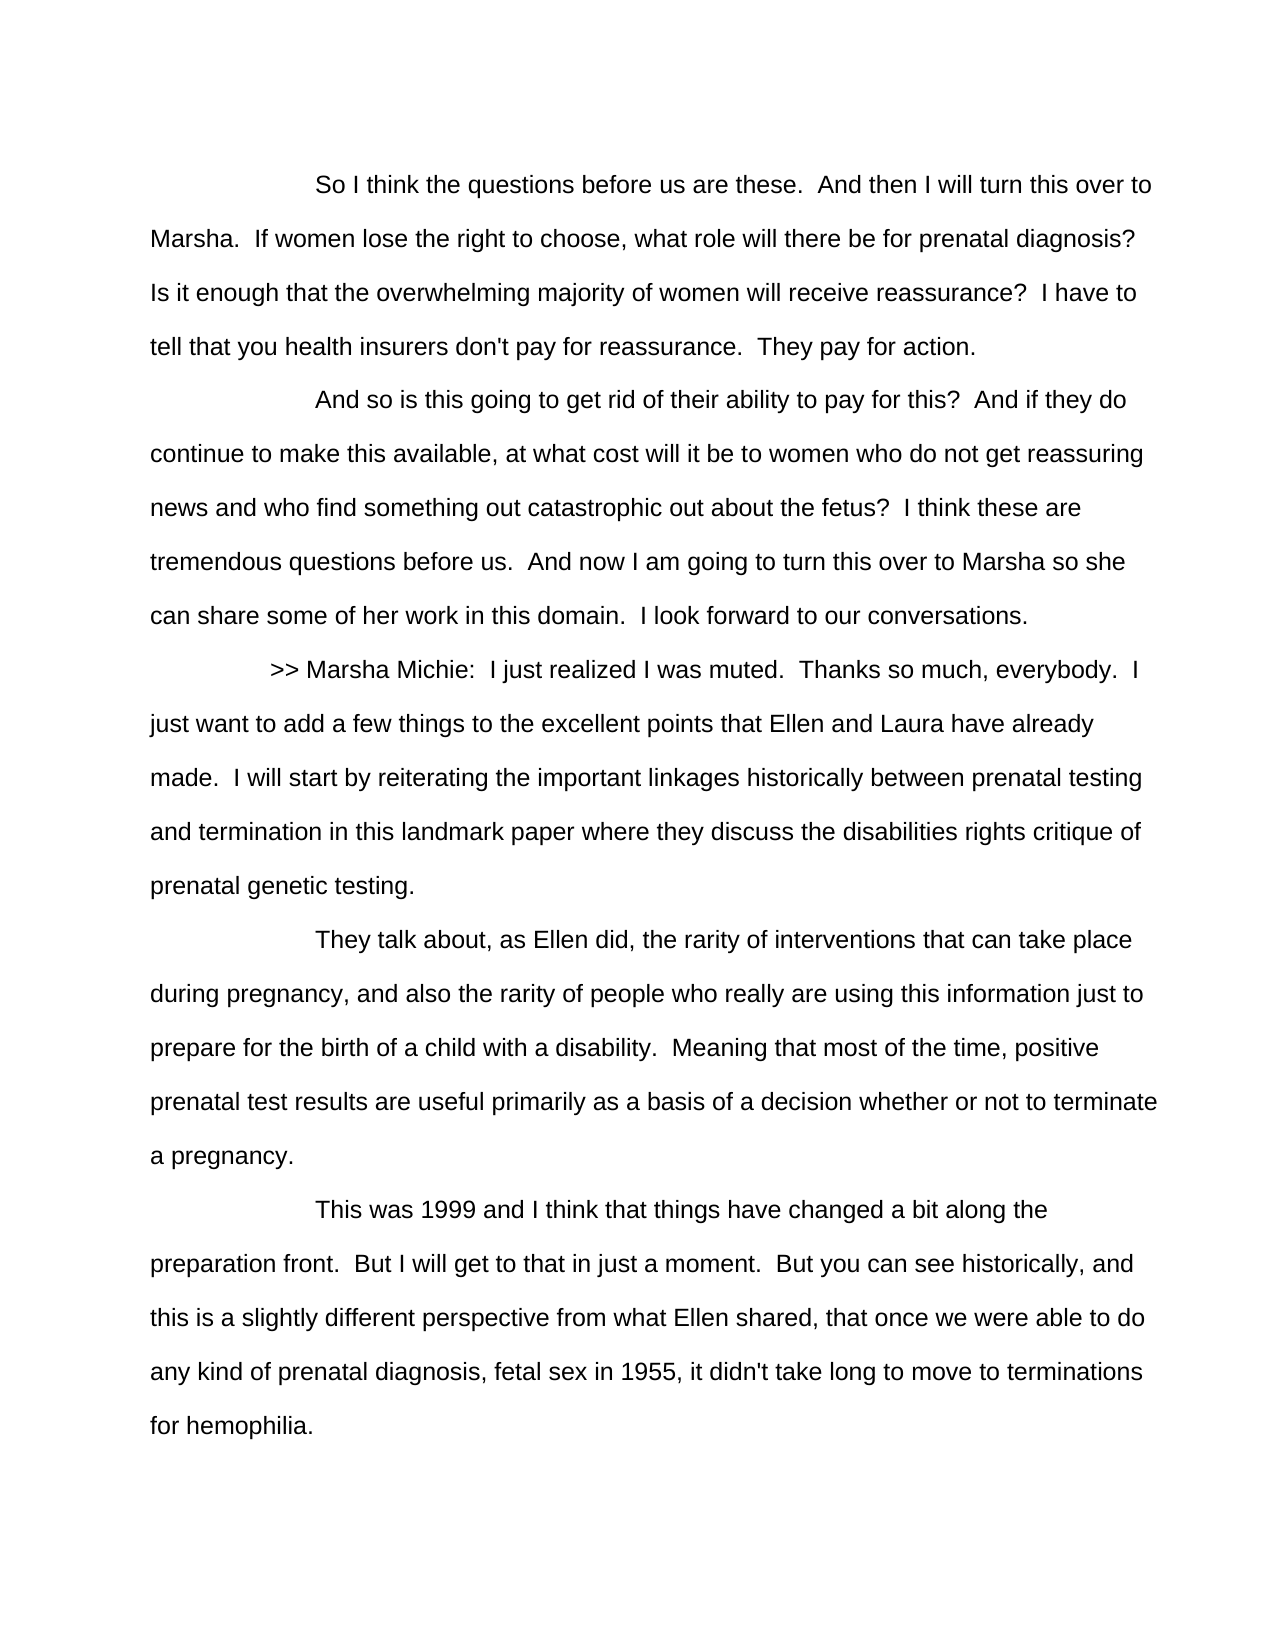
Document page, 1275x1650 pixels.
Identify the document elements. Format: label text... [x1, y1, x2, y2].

text And so is this going to get rid of their ability to pay for this? And if they do continue to make this available, at what cost will it be to women who do not get reassuring news and who find something out catastrophic out about the fetus? I think these are tremendous questions before us. And now I am going to turn this over to Marsha so she can share some of her work in this domain. I look forward to our conversations. [150, 366, 1162, 636]
text >> Marsha Michie: I just realized I was muted. Thanks so much, everybody. I just want to add a few things to the excellent points that Ellen and Laura have already made. I will start by reiterating the important linkages historically between prenatal testing and termination in this landmark paper where they discuss the disabilities rights critique of prenatal genetic testing. [150, 636, 1162, 905]
text This was 1999 and I think that things have changed a bit along the preparation front. But I will get to that in just a moment. But you can see historically, and this is a slightly different perspective from what Ellen shared, that once we were able to do any kind of prenatal diagnosis, fetal sex in 1955, it didn't take long to move to terminations for hemophilia. [150, 1175, 1162, 1445]
text They talk about, as Ellen did, the rarity of interventions that can take place during pregnancy, and also the rarity of people who really are using this information just to prepare for the birth of a child with a disability. Meaning that most of the time, positive prenatal test results are useful primarily as a basis of a decision whether or not to terminate a pregnancy. [150, 905, 1162, 1175]
text So I think the questions before us are these. And then I will turn this over to Marsha. If women lose the right to choose, what role will there be for prenatal diagnosis? Is it enough that the overwhelming majority of women will receive reassurance? I have to tell that you health insurers don't pay for reassurance. They pay for action. [150, 150, 1162, 366]
